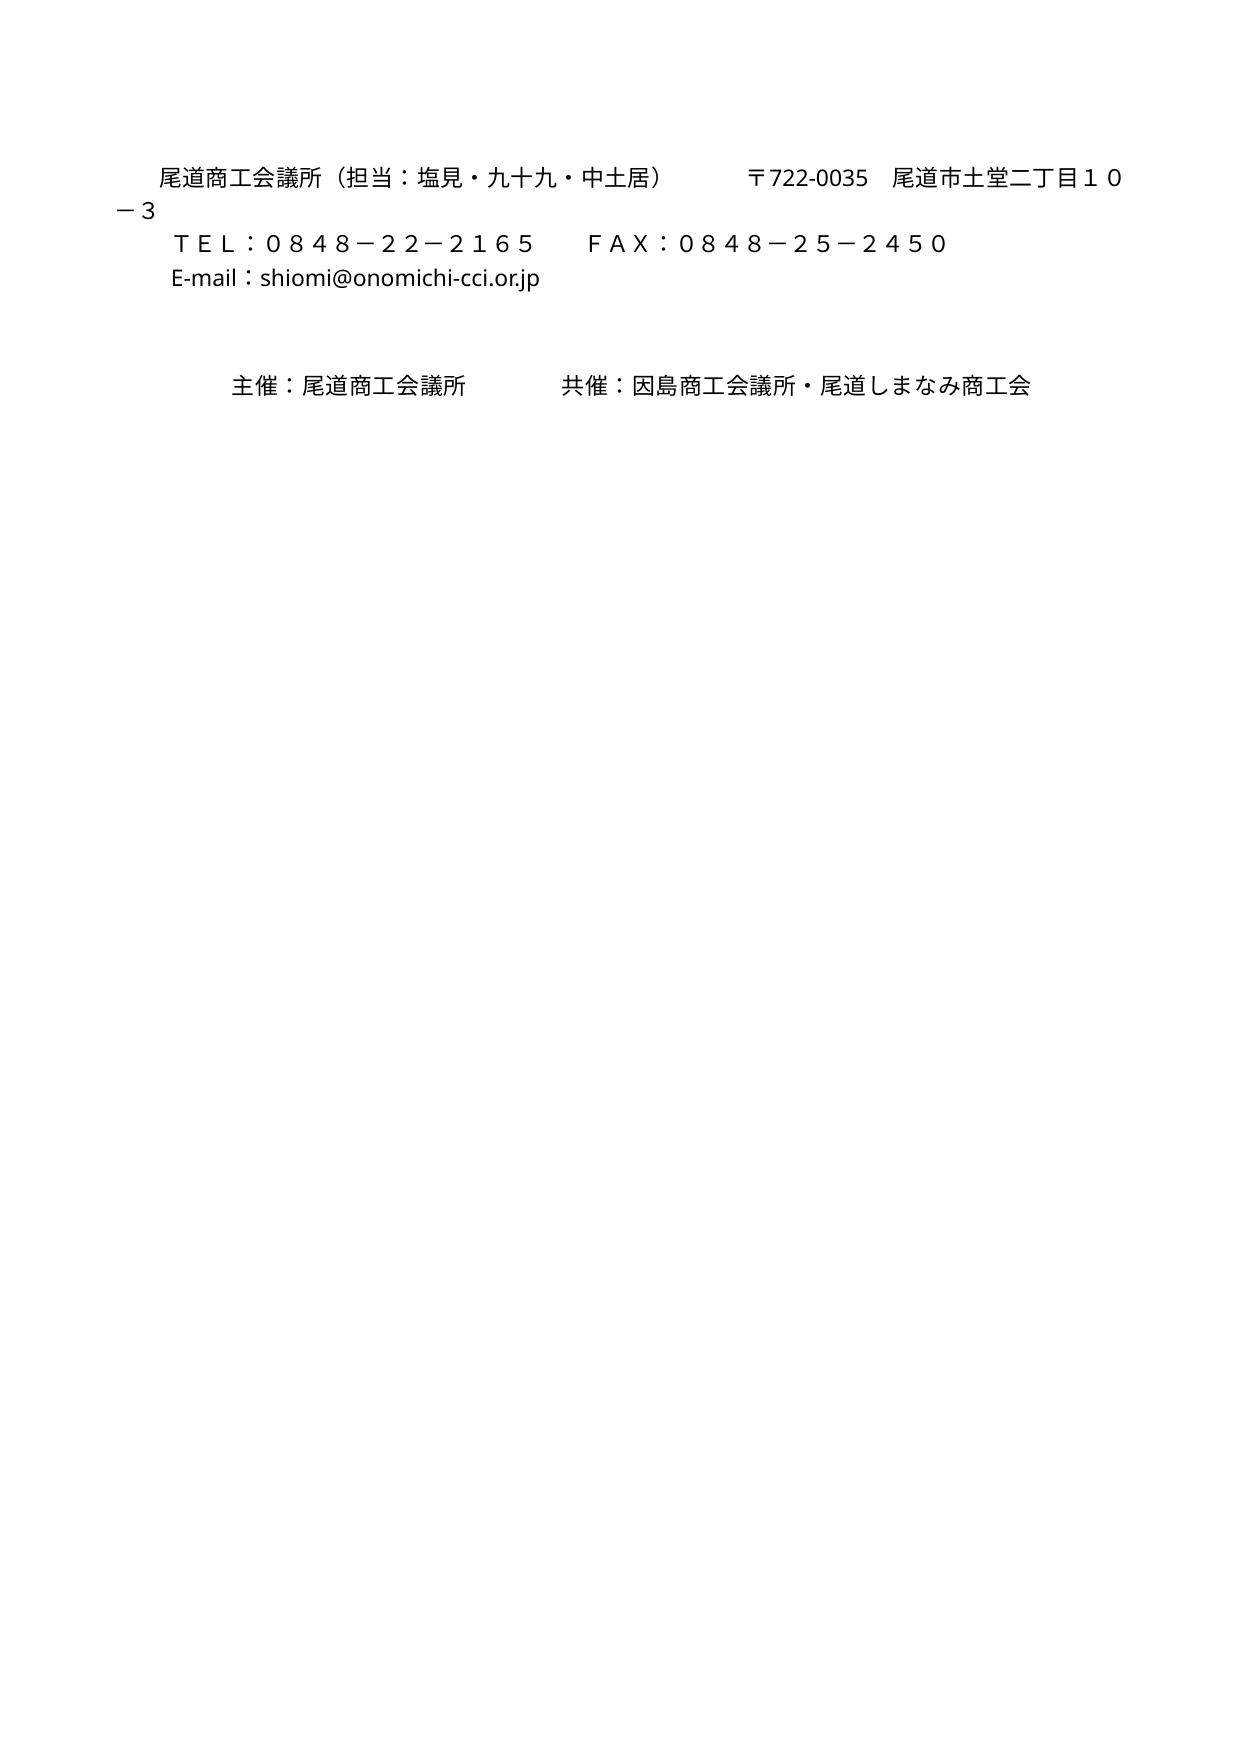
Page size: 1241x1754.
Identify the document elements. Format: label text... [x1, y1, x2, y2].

text ＴＥＬ：０８４８－２２－２１６５ ＦＡＸ：０８４８－２５－２４５０ [114, 226, 1126, 259]
text 尾道商工会議所（担当：塩見・九十九・中土居） 〒722-0035 尾道市土堂二丁目１０－３ [114, 160, 1126, 226]
text E-mail：shiomi@onomichi-cci.or.jp [114, 259, 1126, 293]
text 主催：尾道商工会議所 共催：因島商工会議所・尾道しまなみ商工会 [114, 354, 1126, 415]
